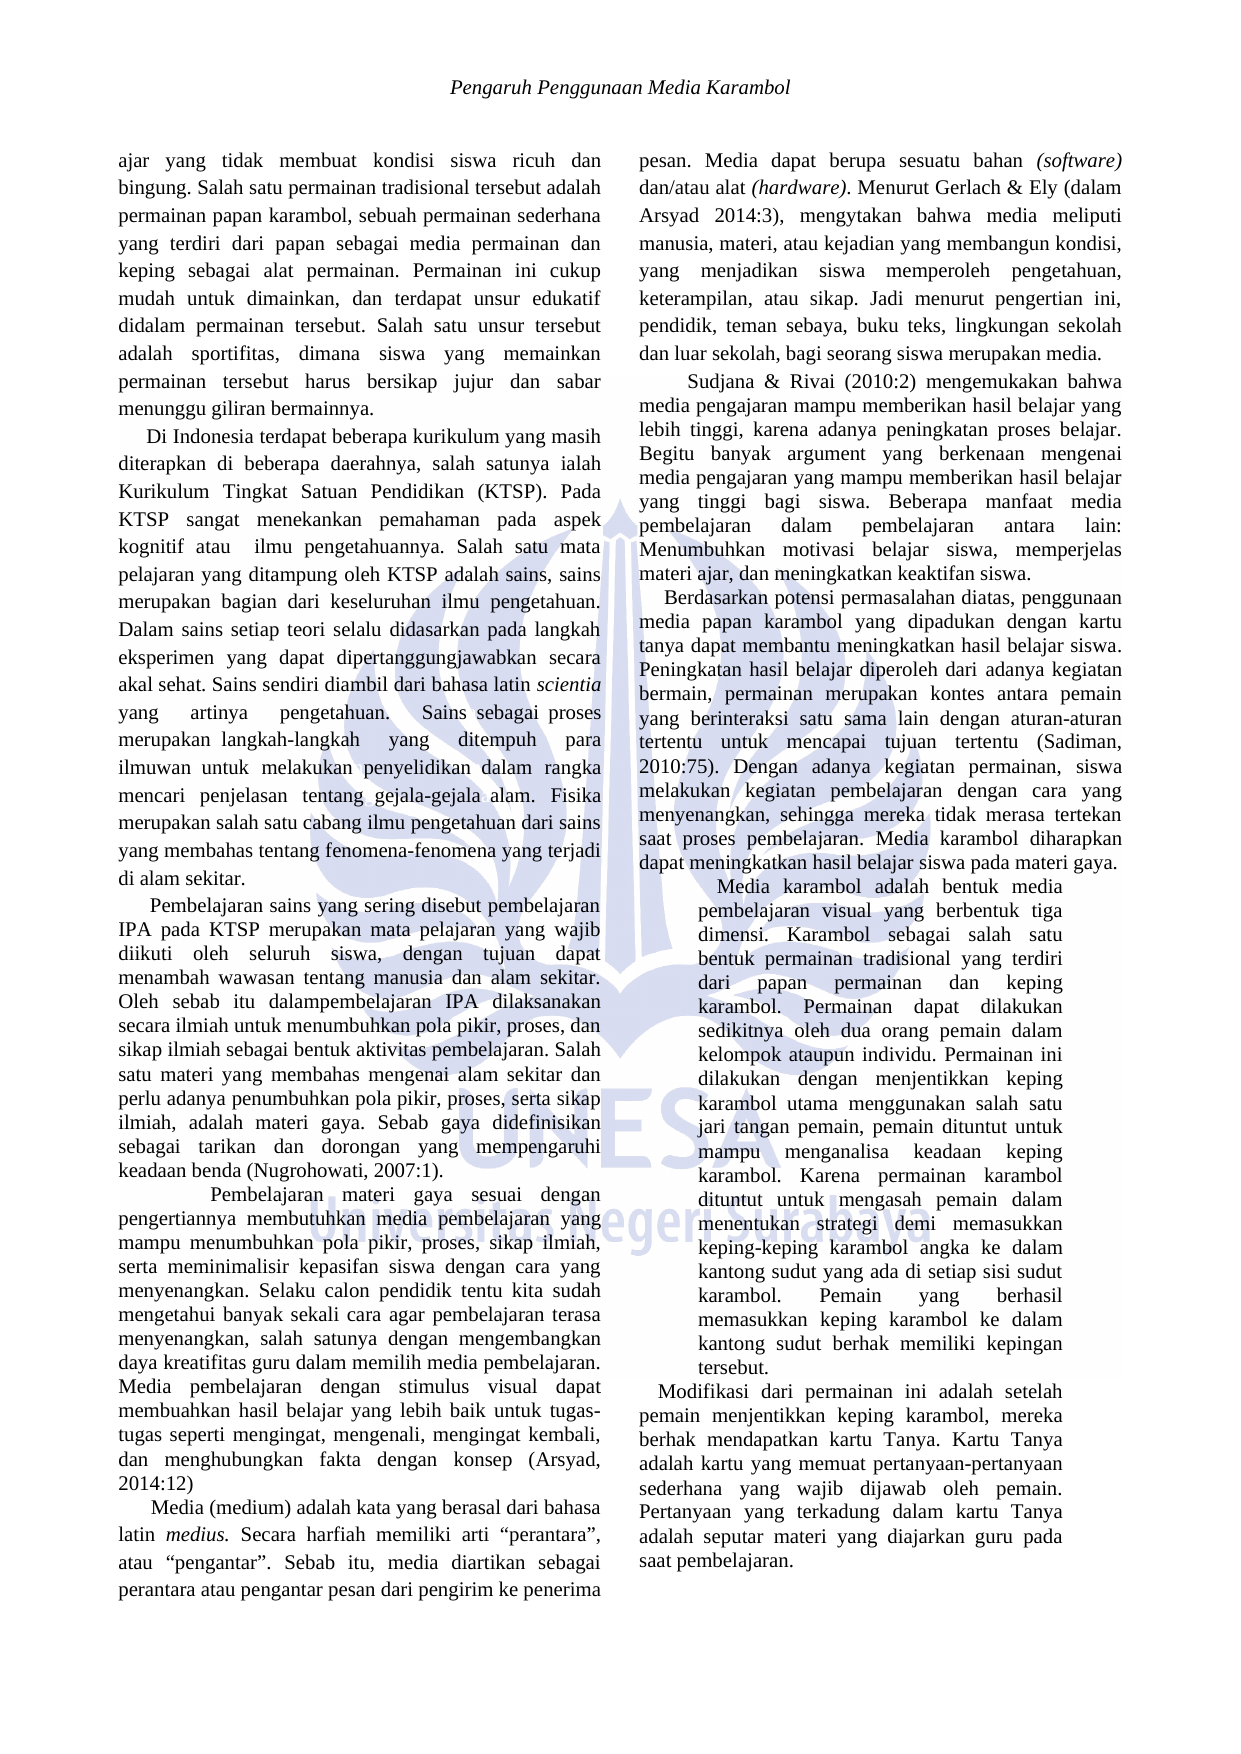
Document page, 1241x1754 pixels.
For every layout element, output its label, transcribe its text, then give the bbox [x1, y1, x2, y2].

text Di Indonesia terdapat beberapa kurikulum yang masih diterapkan di beberapa daerahnya, salah satunya ialah Kurikulum Tingkat Satuan Pendidikan (KTSP). Pada KTSP sangat menekankan pemahaman pada aspek kognitif atau ilmu pengetahuannya. Salah satu mata pelajaran yang ditampung oleh KTSP adalah sains, sains merupakan bagian dari keseluruhan ilmu pengetahuan. Dalam sains setiap teori selalu didasarkan pada langkah eksperimen yang dapat dipertanggungjawabkan secara akal sehat. Sains sendiri diambil dari bahasa latin scientia yang artinya pengetahuan. Sainsasebagaiaproses merupakannlangkah-langkah yang ditempuh para ilmuwannuntuk melakukannpenyelidikanndalam rangka mencari penjelasan tentangggejala-gejalaaalam. Fisika merupakan salah satu cabang ilmu pengetahuan dari sains yang membahas tentang fenomena-fenomena yang terjadi di alam sekitar. [118, 424, 601, 889]
text Pembelajaran materi gaya sesuai dengan pengertiannya membutuhkan media pembelajaran yang mampu menumbuhkan pola pikir, proses, sikap ilmiah, serta meminimalisir kepasifan siswa dengan cara yang menyenangkan. Selaku calon pendidik tentu kita sudah mengetahui banyak sekali cara agar pembelajaran terasa menyenangkan, salah satunya dengan mengembangkan daya kreatifitas guru dalam memilih media pembelajaran. Media pembelajaran dengan stimulus visual dapat membuahkan hasil belajar yang lebih baik untuk tugas-tugas seperti mengingat, mengenali, mengingat kembali, dan menghubungkan fakta dengan konsep (Arsyad, 2014:12) [118, 1182, 601, 1494]
text Berdasarkan potensi permasalahan diatas, penggunaan media papan karambol yang dipadukan dengan kartu tanya dapat membantu meningkatkan hasil belajar siswa. Peningkatan hasil belajar diperoleh dari adanya kegiatan bermain, permainan merupakan kontes antara pemain yang berinteraksi satu sama lain dengan aturan-aturan tertentu untuk mencapai tujuan tertentu (Sadiman, 2010:75). Dengan adanya kegiatan permainan, siswa melakukan kegiatan pembelajaran dengan cara yang menyenangkan, sehingga mereka tidak merasa tertekan saat proses pembelajaran. Media karambol diharapkan dapat meningkatkan hasil belajar siswa pada materi gaya. [639, 585, 1122, 874]
text Media karambol adalah bentuk media pembelajaran visual yang berbentuk tiga dimensi. Karambol sebagai salah satu bentuk permainan tradisional yang terdiri dari papan permainan dan keping karambol. Permainan dapat dilakukan sedikitnya oleh dua orang pemain dalam kelompok ataupun individu. Permainan ini dilakukan dengan menjentikkan keping karambol utama menggunakan salah satu jari tangan pemain, pemain dituntut untuk mampu menganalisa keadaan keping karambol. Karena permainan karambol dituntut untuk mengasah pemain dalam menentukan strategi demi memasukkan keping-keping karambol angka ke dalam kantong sudut yang ada di setiap sisi sudut karambol. Pemain yang berhasil memasukkan keping karambol ke dalam kantong sudut berhak memiliki kepingan tersebut. [698, 874, 1063, 1379]
text Media (medium) adalah kata yang berasal dari bahasa latin medius. Secara harfiah memiliki arti “perantara”, atau “pengantar”. Sebab itu, media diartikan sebagai perantara atau pengantar pesan dari pengirim ke penerima pesan. Media dapat berupa sesuatu bahan (software) dan/atau alat (hardware). Menurut Gerlach & Ely (dalam Arsyad 2014:3), mengytakan bahwa media meliputi manusia, materi, atau kejadian yang membangun kondisi, yang menjadikan siswa memperoleh pengetahuan, keterampilan, atau sikap. Jadi menurut pengertian ini, pendidik, teman sebaya, buku teks, lingkungan sekolah dan luar sekolah, bagi seorang siswa merupakan media. [639, 148, 1122, 365]
text Sudjana & Rivai (2010:2) mengemukakan bahwa media pengajaran mampu memberikan hasil belajar yang lebih tinggi, karena adanya peningkatan proses belajar. Begitu banyak argument yang berkenaan mengenai media pengajaran yang mampu memberikan hasil belajar yang tinggi bagi siswa. Beberapa manfaat media pembelajaran dalam pembelajaran antara lain: Menumbuhkan motivasi belajar siswa, memperjelas materi ajar, dan meningkatkan keaktifan siswa. [639, 368, 1122, 585]
list Modifikasi dari permainan ini adalah setelah pemain menjentikkan keping karambol, mereka berhak mendapatkan kartu Tanya. Kartu Tanya adalah kartu yang memuat pertanyaan-pertanyaan sederhana yang wajib dijawab oleh pemain. Pertanyaan yang terkadung dalam kartu Tanya adalah seputar materi yang diajarkan guru pada saat pembelajaran. [639, 1379, 1063, 1572]
text Media (medium) adalah kata yang berasal dari bahasa latin medius. Secara harfiah memiliki arti “perantara”, atau “pengantar”. Sebab itu, media diartikan sebagai perantara atau pengantar pesan dari pengirim ke penerima pesan. Media dapat berupa sesuatu bahan (software) dan/atau alat (hardware). Menurut Gerlach & Ely (dalam Arsyad 2014:3), mengytakan bahwa media meliputi manusia, materi, atau kejadian yang membangun kondisi, yang menjadikan siswa memperoleh pengetahuan, keterampilan, atau sikap. Jadi menurut pengertian ini, pendidik, teman sebaya, buku teks, lingkungan sekolah dan luar sekolah, bagi seorang siswa merupakan media. [118, 1494, 601, 1601]
text Pembelajaran sains yang sering disebut pembelajaran IPA pada KTSP merupakan mata pelajaran yang wajib diikuti oleh seluruh siswa, dengan tujuan dapat menambah wawasan tentang manusia dan alam sekitar. Oleh sebab itu dalampembelajaran IPA dilaksanakan secara ilmiah untuk menumbuhkan pola pikir, proses, dan sikap ilmiah sebagai bentuk aktivitas pembelajaran. Salah satu materi yang membahas mengenai alam sekitar dan perlu adanya penumbuhkan pola pikir, proses, serta sikap ilmiah, adalah materi gaya. Sebab gaya didefinisikan sebagai tarikan dan dorongan yang mempengaruhi keadaan benda (Nugrohowati, 2007:1). [118, 893, 601, 1182]
